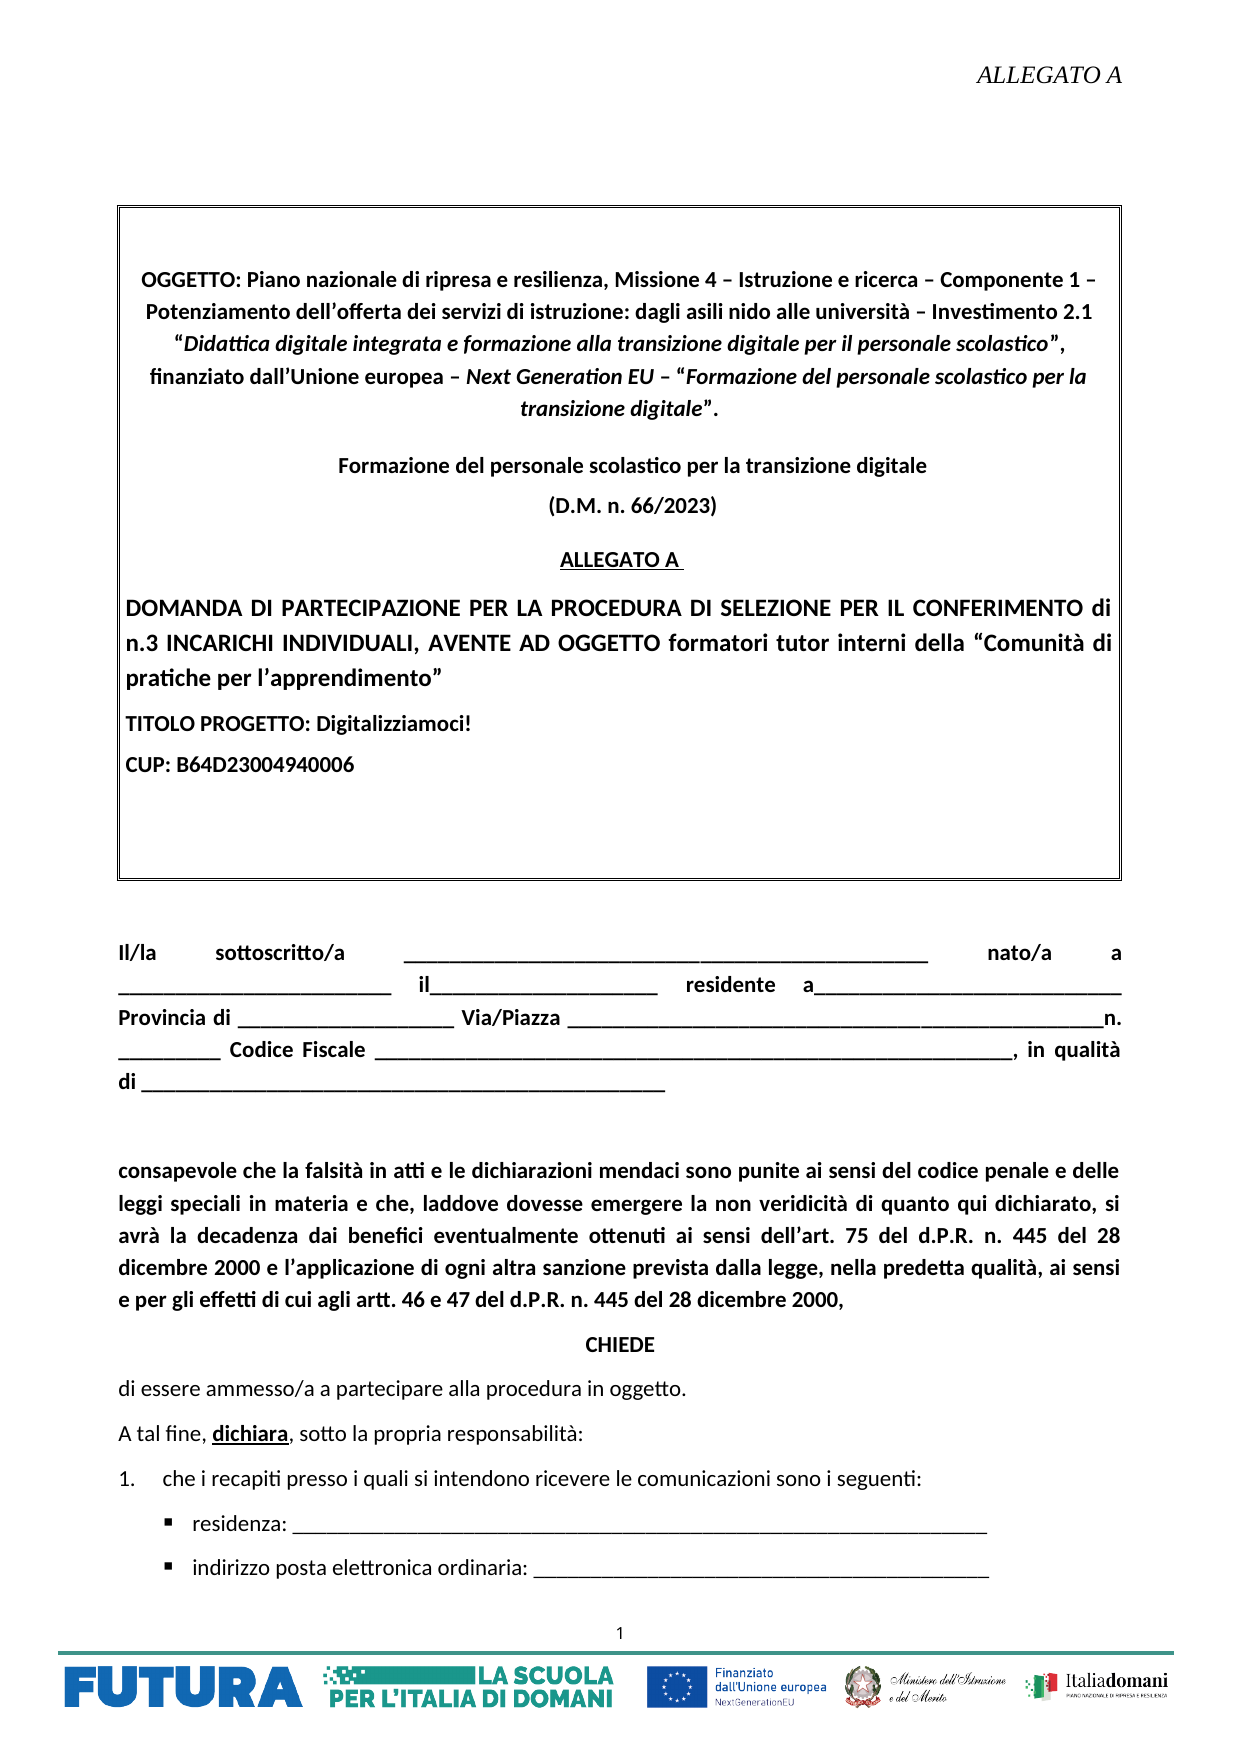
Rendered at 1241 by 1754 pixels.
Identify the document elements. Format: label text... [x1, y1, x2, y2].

picture [62, 1663, 1170, 1711]
list residenza: _____________________________________________________________ [162, 1509, 1122, 1537]
text Il/la sottoscritto/a ______________________________________________ nato/a a ________________________ il____________________ residente a___________________________ Provincia di ___________________ Via/Piazza _______________________________________________n. _________ Codice Fiscale ________________________________________________________, in qualità di ______________________________________________ [118, 938, 1122, 1095]
table_header OGGETTO: Piano nazionale di ripresa e resilienza, Missione 4 – Istruzione e ricerca – Componente 1 – Potenziamento dell’offerta dei servizi di istruzione: dagli asili nido alle università – Investimento 2.1 “Didattica digitale integrata e formazione alla transizione digitale per il personale scolastico”, finanziato dall’Unione europea – Next Generation EU – “Formazione del personale scolastico per la transizione digitale”. Formazione del personale scolastico per la transizione digitale (D.M. n. 66/2023) ALLEGATO A DOMANDA DI PARTECIPAZIONE PER LA PROCEDURA DI SELEZIONE PER IL CONFERIMENTO di n.3 INCARICHI INDIVIDUALI, AVENTE AD OGGETTO formatori tutor interni della “Comunità di pratiche per l’apprendimento” TITOLO PROGETTO: Digitalizziamoci! CUP: B64D23004940006 [120, 208, 1119, 878]
text di essere ammesso/a a partecipare alla procedura in oggetto. [118, 1374, 1122, 1403]
text consapevole che la falsità in atti e le dichiarazioni mendaci sono punite ai sensi del codice penale e delle leggi speciali in materia e che, laddove dovesse emergere la non veridicità di quanto qui dichiarato, si avrà la decadenza dai benefici eventualmente ottenuti ai sensi dell’art. 75 del d.P.R. n. 445 del 28 dicembre 2000 e l’applicazione di ogni altra sanzione prevista dalla legge, nella predetta qualità, ai sensi e per gli effetti di cui agli artt. 46 e 47 del d.P.R. n. 445 del 28 dicembre 2000, [118, 1156, 1122, 1313]
text A tal fine, dichiara, sotto la propria responsabilità: [118, 1419, 1122, 1447]
list che i recapiti presso i quali si intendono ricevere le comunicazioni sono i seguenti: [118, 1464, 1122, 1492]
text CHIEDE [118, 1330, 1122, 1358]
list indirizzo posta elettronica ordinaria: ________________________________________ [162, 1553, 1122, 1581]
